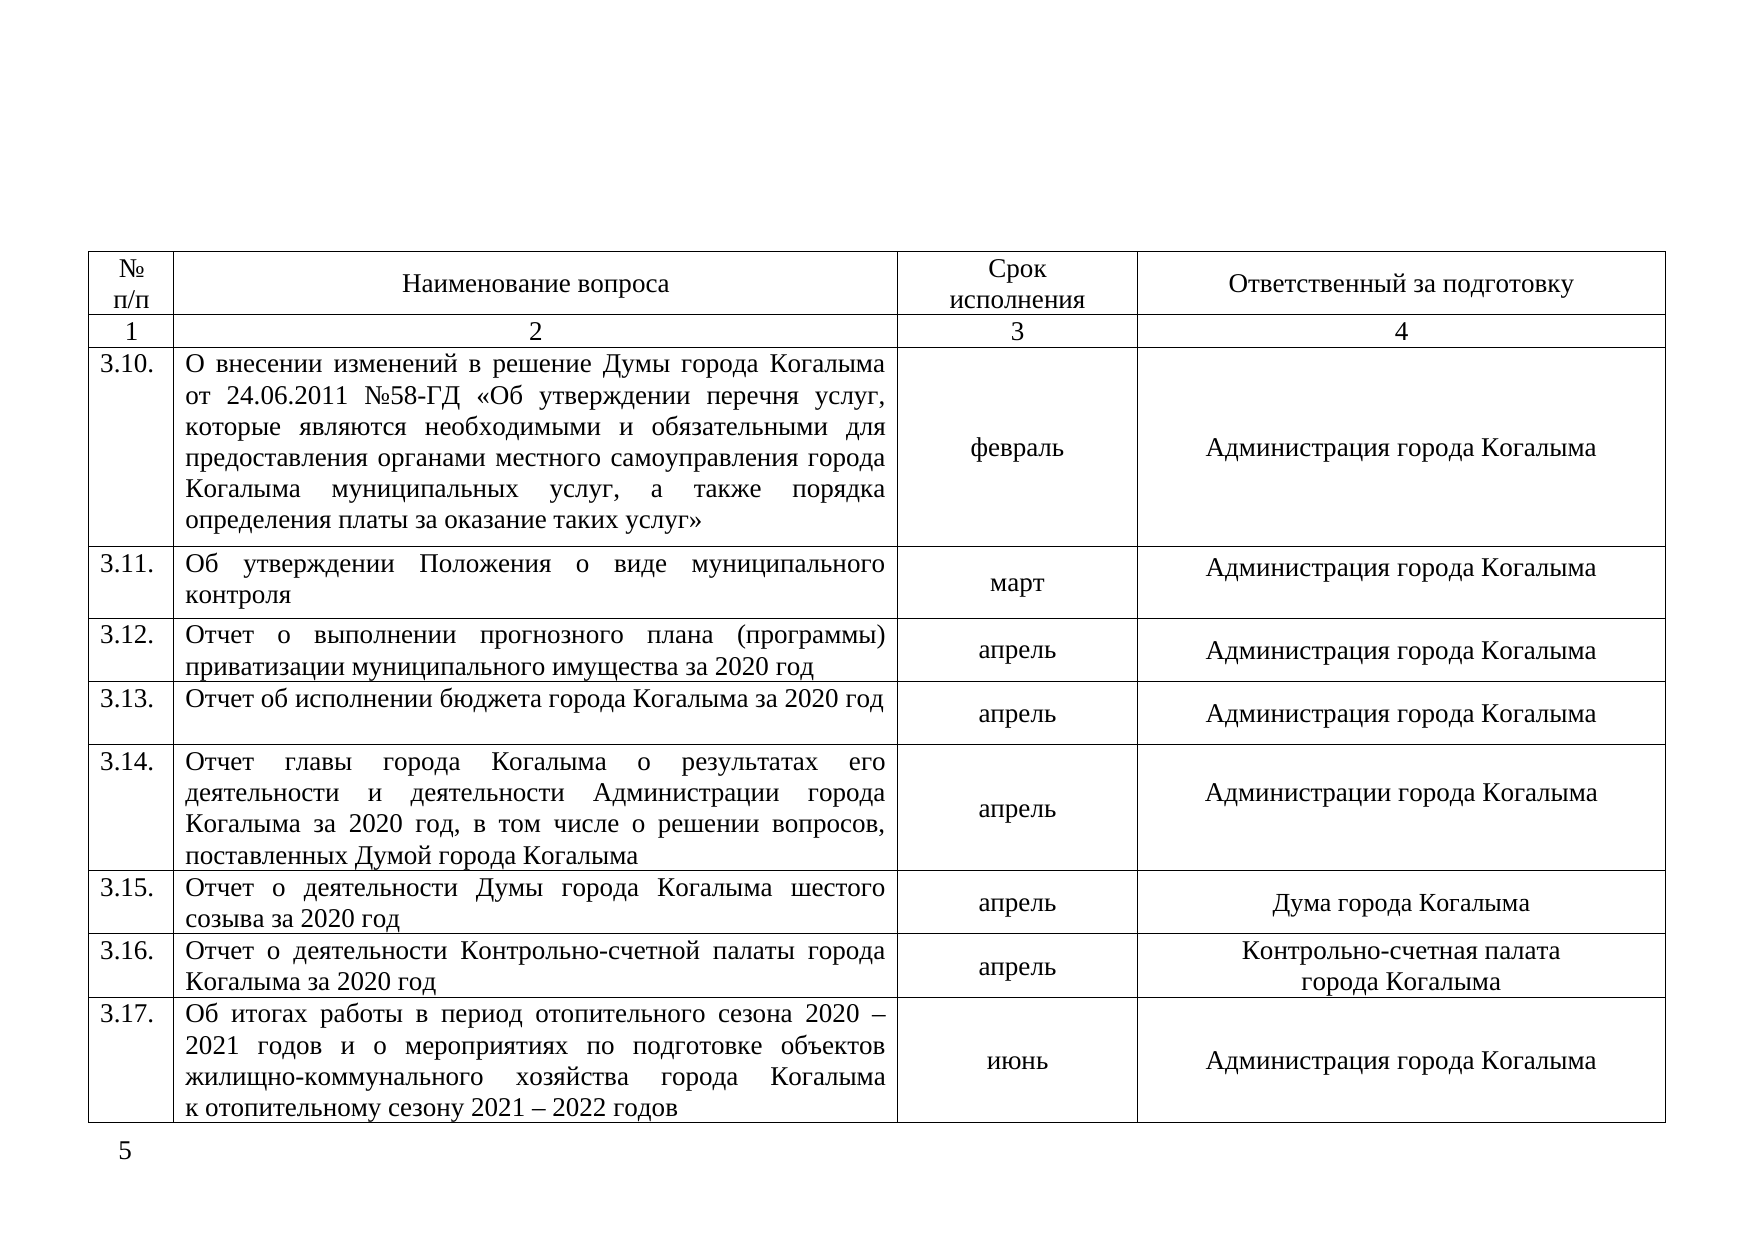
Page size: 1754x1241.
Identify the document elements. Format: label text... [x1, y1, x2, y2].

table_header Наименование вопроса [174, 252, 897, 314]
table_cell Отчет о деятельности Думы города Когалыма шестого созыва за 2020 год [174, 871, 897, 933]
table_cell 3.10. [89, 348, 173, 546]
table_cell апрель [898, 934, 1137, 997]
table_cell апрель [898, 619, 1137, 681]
table_cell Отчет о деятельности Контрольно-счетной палаты города Когалыма за 2020 год [174, 934, 897, 997]
table_cell апрель [898, 682, 1137, 744]
table_cell март [898, 547, 1137, 618]
table_cell Администрация города Когалыма [1138, 682, 1665, 744]
table_cell Об итогах работы в период отопительного сезона 2020 – 2021 годов и о мероприятиях по подготовке объектов жилищно-коммунального хозяйства города Когалыма к отопительному сезону 2021 – 2022 годов [174, 998, 897, 1122]
table_cell 4 [1138, 315, 1665, 347]
table_cell Администрация города Когалыма [1138, 998, 1665, 1122]
table_cell Отчет о выполнении прогнозного плана (программы) приватизации муниципального имущества за 2020 год [174, 619, 897, 681]
table_cell 3.15. [89, 871, 173, 933]
table_header Срок исполнения [898, 252, 1137, 314]
table_cell 3.13. [89, 682, 173, 744]
table_cell 3.12. [89, 619, 173, 681]
table_cell Администрация города Когалыма [1138, 547, 1665, 618]
table_cell 3 [898, 315, 1137, 347]
table_cell Администрация города Когалыма [1138, 619, 1665, 681]
table_cell Администрации города Когалыма [1138, 745, 1665, 870]
table_cell Контрольно-счетная палата города Когалыма [1138, 934, 1665, 997]
table_cell 3.16. [89, 934, 173, 997]
table_cell Отчет главы города Когалыма о результатах его деятельности и деятельности Администрации города Когалыма за 2020 год, в том числе о решении вопросов, поставленных Думой города Когалыма [174, 745, 897, 870]
table_cell 3.14. [89, 745, 173, 870]
table_cell июнь [898, 998, 1137, 1122]
table_cell Администрация города Когалыма [1138, 348, 1665, 546]
table_cell 1 [89, 315, 173, 347]
table_cell Дума города Когалыма [1138, 871, 1665, 933]
table_cell Об утверждении Положения о виде муниципального контроля [174, 547, 897, 618]
table_cell апрель [898, 871, 1137, 933]
table_cell 3.11. [89, 547, 173, 618]
table_cell 3.17. [89, 998, 173, 1122]
table_cell февраль [898, 348, 1137, 546]
table_cell Отчет об исполнении бюджета города Когалыма за 2020 год [174, 682, 897, 744]
table_cell апрель [898, 745, 1137, 870]
table_cell 2 [174, 315, 897, 347]
table_header Ответственный за подготовку [1138, 252, 1665, 314]
table_cell О внесении изменений в решение Думы города Когалыма от 24.06.2011 №58-ГД «Об утверждении перечня услуг, которые являются необходимыми и обязательными для предоставления органами местного самоуправления города Когалыма муниципальных услуг, а также порядка определения платы за оказание таких услуг» [174, 348, 897, 546]
table_header № п/п [89, 252, 173, 314]
